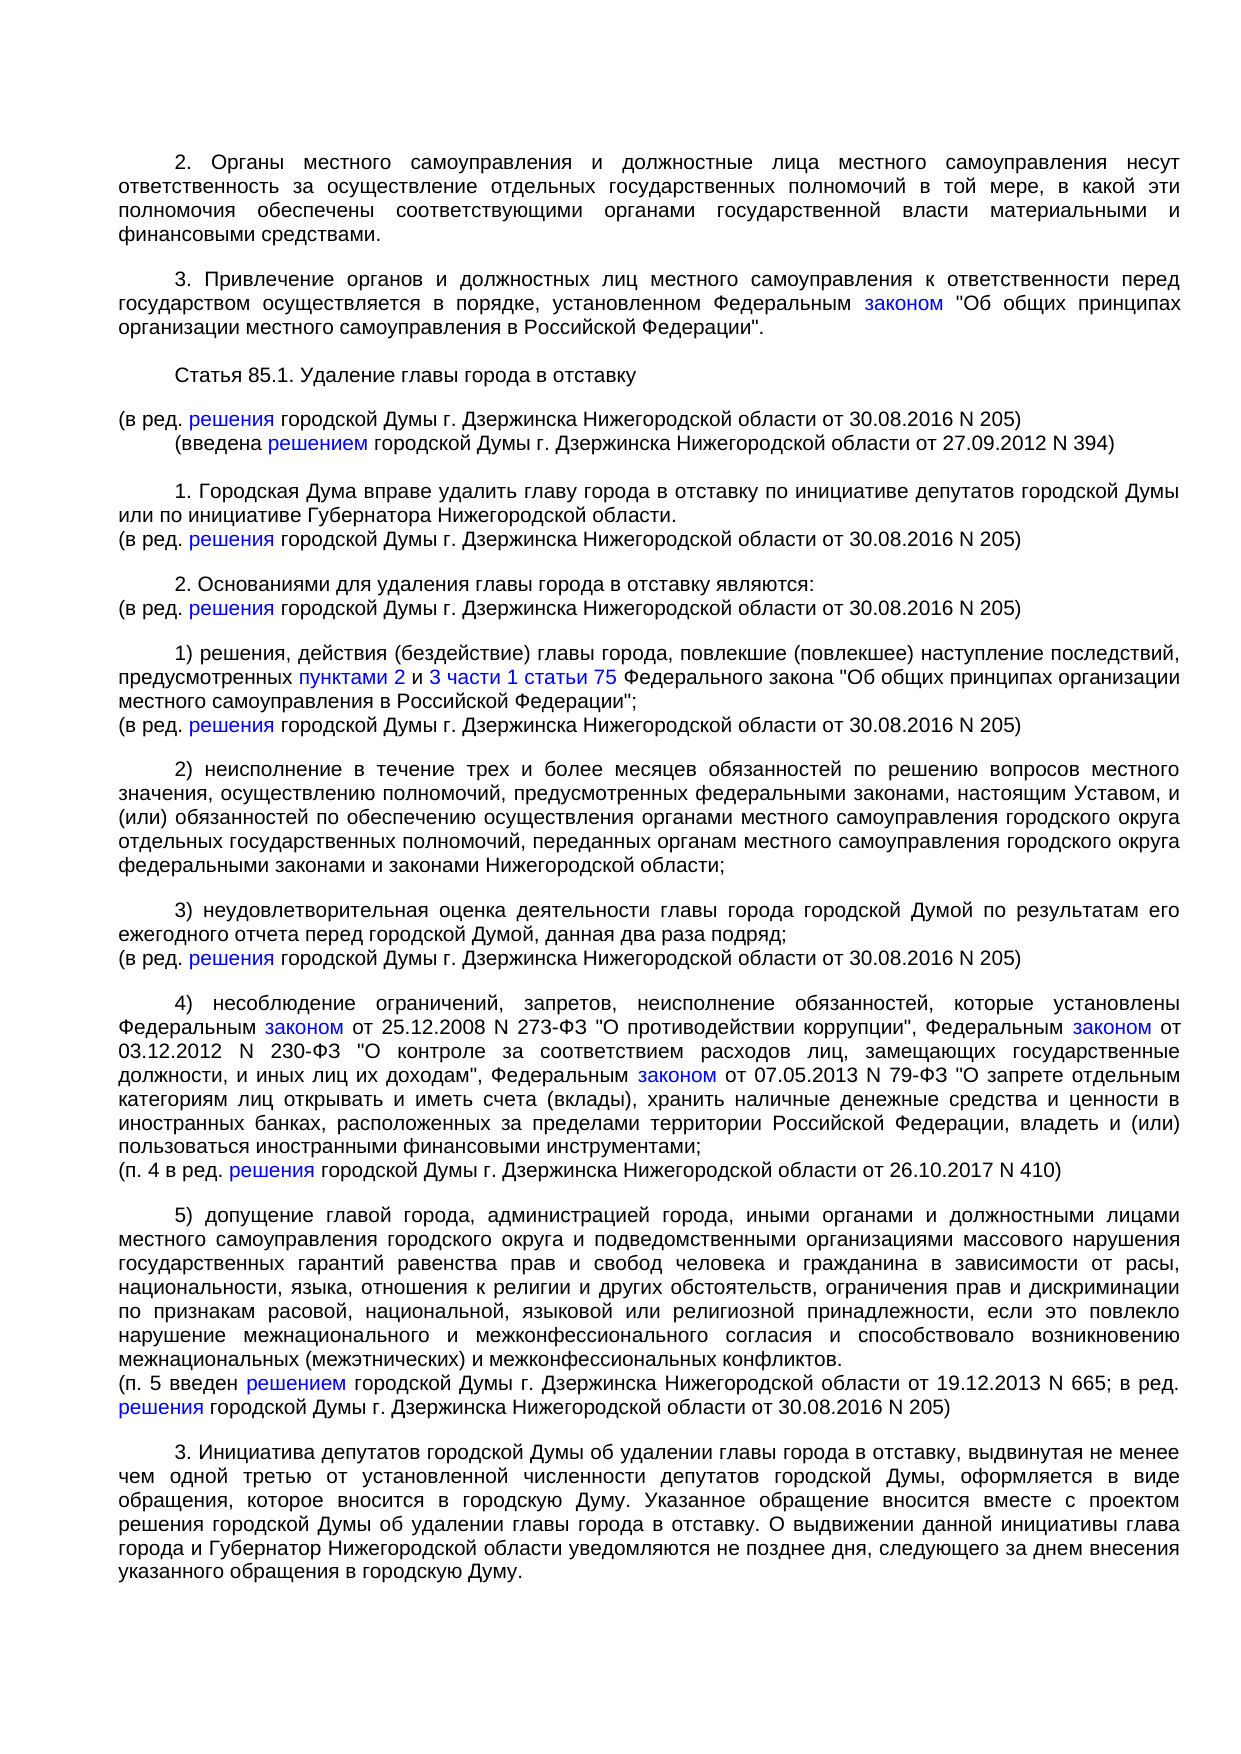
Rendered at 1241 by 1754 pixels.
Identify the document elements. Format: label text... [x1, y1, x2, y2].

text 2. Основаниями для удаления главы города в отставку являются: [118, 572, 1181, 596]
text Статья 85.1. Удаление главы города в отставку [118, 362, 1181, 386]
text (в ред. решения городской Думы г. Дзержинска Нижегородской области от 30.08.2016 N 205) [118, 527, 1181, 551]
text (п. 4 в ред. решения городской Думы г. Дзержинска Нижегородской области от 26.10.2017 N 410) [118, 1158, 1181, 1182]
text 3) неудовлетворительная оценка деятельности главы города городской Думой по результатам его ежегодного отчета перед городской Думой, данная два раза подряд; [118, 898, 1181, 946]
text (п. 5 введен решением городской Думы г. Дзержинска Нижегородской области от 19.12.2013 N 665; в ред. решения городской Думы г. Дзержинска Нижегородской области от 30.08.2016 N 205) [118, 1371, 1181, 1419]
text 3. Инициатива депутатов городской Думы об удалении главы города в отставку, выдвинутая не менее чем одной третью от установленной численности депутатов городской Думы, оформляется в виде обращения, которое вносится в городскую Думу. Указанное обращение вносится вместе с проектом решения городской Думы об удалении главы города в отставку. О выдвижении данной инициативы глава города и Губернатор Нижегородской области уведомляются не позднее дня, следующего за днем внесения указанного обращения в городскую Думу. [118, 1439, 1181, 1583]
text 4) несоблюдение ограничений, запретов, неисполнение обязанностей, которые установлены Федеральным законом от 25.12.2008 N 273-ФЗ "О противодействии коррупции", Федеральным законом от 03.12.2012 N 230-ФЗ "О контроле за соответствием расходов лиц, замещающих государственные должности, и иных лиц их доходам", Федеральным законом от 07.05.2013 N 79-ФЗ "О запрете отдельным категориям лиц открывать и иметь счета (вклады), хранить наличные денежные средства и ценности в иностранных банках, расположенных за пределами территории Российской Федерации, владеть и (или) пользоваться иностранными финансовыми инструментами; [118, 991, 1181, 1158]
text (в ред. решения городской Думы г. Дзержинска Нижегородской области от 30.08.2016 N 205) [118, 596, 1181, 620]
text 1) решения, действия (бездействие) главы города, повлекшие (повлекшее) наступление последствий, предусмотренных пунктами 2 и 3 части 1 статьи 75 Федерального закона "Об общих принципах организации местного самоуправления в Российской Федерации"; [118, 641, 1181, 712]
text 2) неисполнение в течение трех и более месяцев обязанностей по решению вопросов местного значения, осуществлению полномочий, предусмотренных федеральными законами, настоящим Уставом, и (или) обязанностей по обеспечению осуществления органами местного самоуправления городского округа отдельных государственных полномочий, переданных органам местного самоуправления городского округа федеральными законами и законами Нижегородской области; [118, 757, 1181, 877]
text (в ред. решения городской Думы г. Дзержинска Нижегородской области от 30.08.2016 N 205) [118, 407, 1181, 431]
text 2. Органы местного самоуправления и должностные лица местного самоуправления несут ответственность за осуществление отдельных государственных полномочий в той мере, в какой эти полномочия обеспечены соответствующими органами государственной власти материальными и финансовыми средствами. [118, 150, 1181, 246]
text 1. Городская Дума вправе удалить главу города в отставку по инициативе депутатов городской Думы или по инициативе Губернатора Нижегородской области. [118, 479, 1181, 527]
text (введена решением городской Думы г. Дзержинска Нижегородской области от 27.09.2012 N 394) [118, 431, 1181, 455]
text (в ред. решения городской Думы г. Дзержинска Нижегородской области от 30.08.2016 N 205) [118, 712, 1181, 736]
text 3. Привлечение органов и должностных лиц местного самоуправления к ответственности перед государством осуществляется в порядке, установленном Федеральным законом "Об общих принципах организации местного самоуправления в Российской Федерации". [118, 267, 1181, 338]
text 5) допущение главой города, администрацией города, иными органами и должностными лицами местного самоуправления городского округа и подведомственными организациями массового нарушения государственных гарантий равенства прав и свобод человека и гражданина в зависимости от расы, национальности, языка, отношения к религии и других обстоятельств, ограничения прав и дискриминации по признакам расовой, национальной, языковой или религиозной принадлежности, если это повлекло нарушение межнационального и межконфессионального согласия и способствовало возникновению межнациональных (межэтнических) и межконфессиональных конфликтов. [118, 1203, 1181, 1371]
text (в ред. решения городской Думы г. Дзержинска Нижегородской области от 30.08.2016 N 205) [118, 946, 1181, 970]
